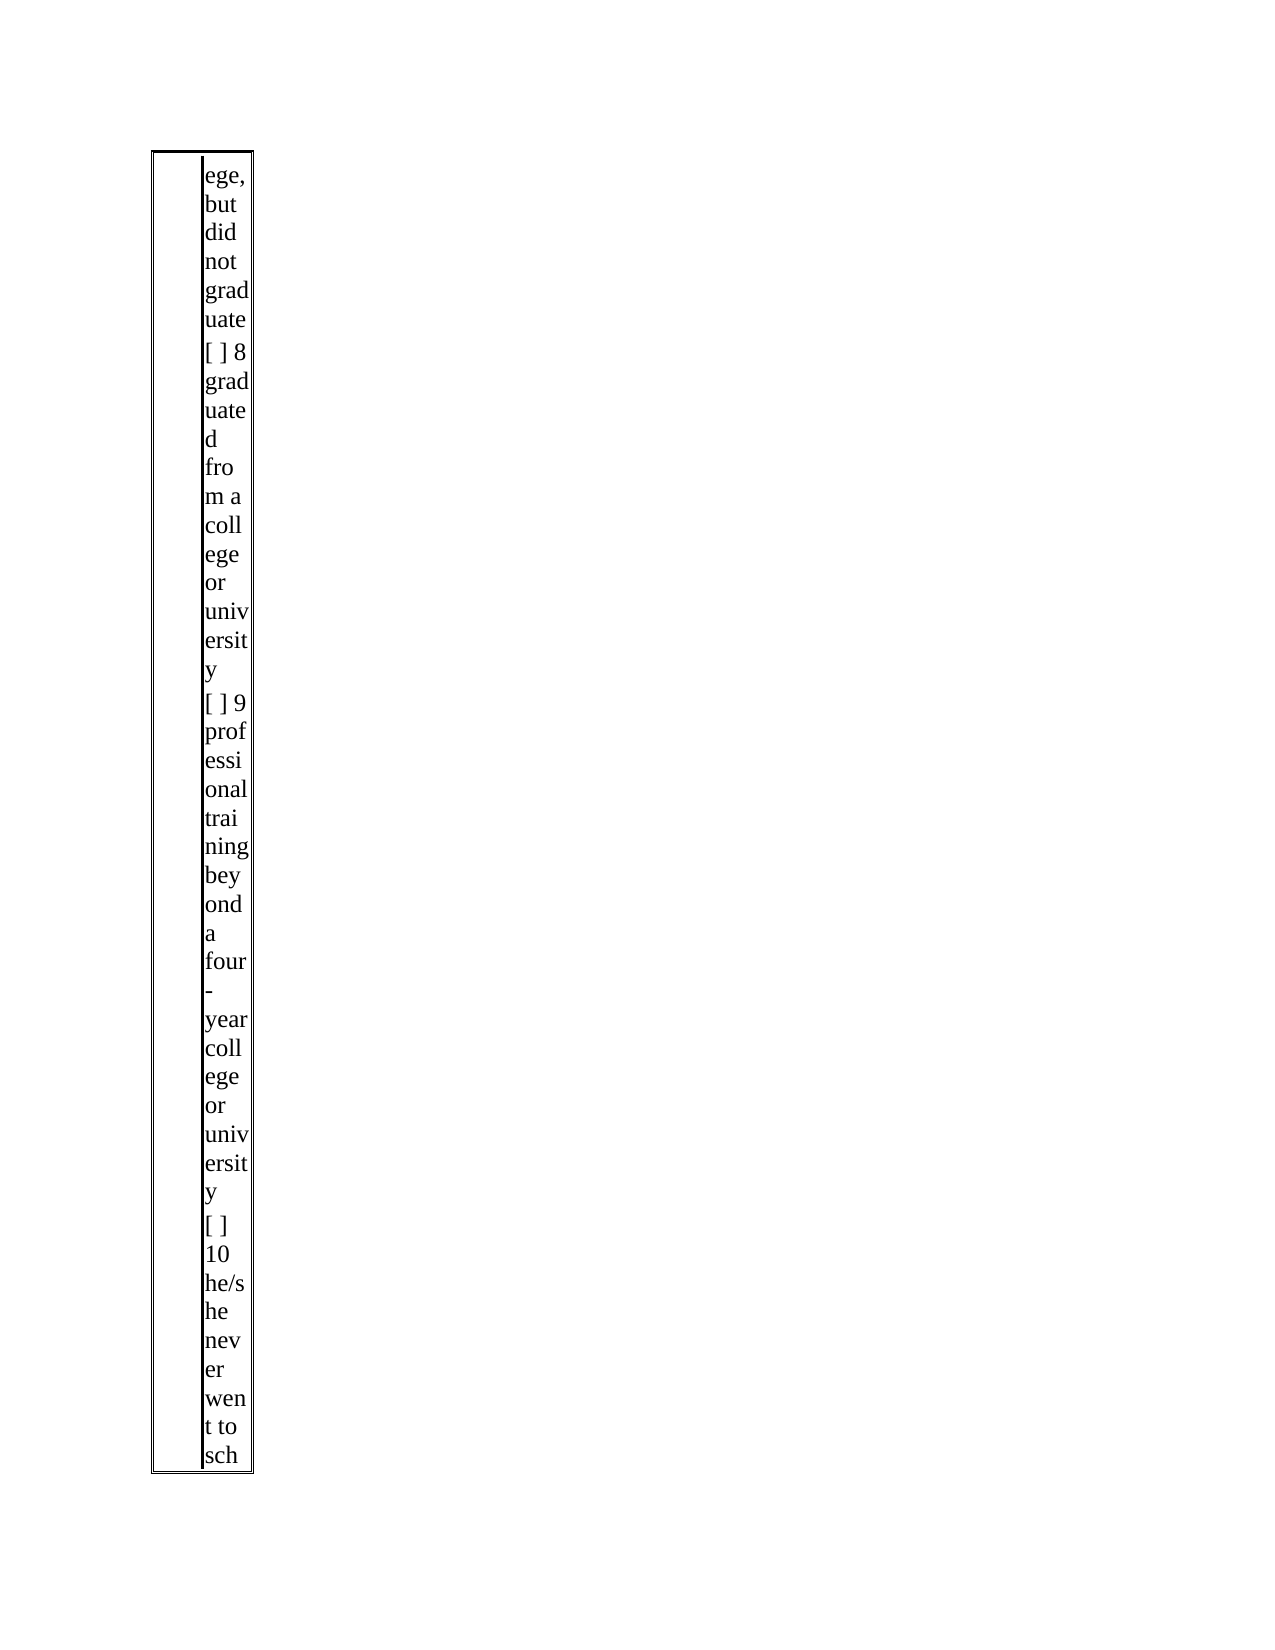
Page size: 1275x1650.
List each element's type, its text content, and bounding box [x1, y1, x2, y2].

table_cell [202, 153, 251, 1471]
table_cell Protocol: [154, 153, 202, 1471]
